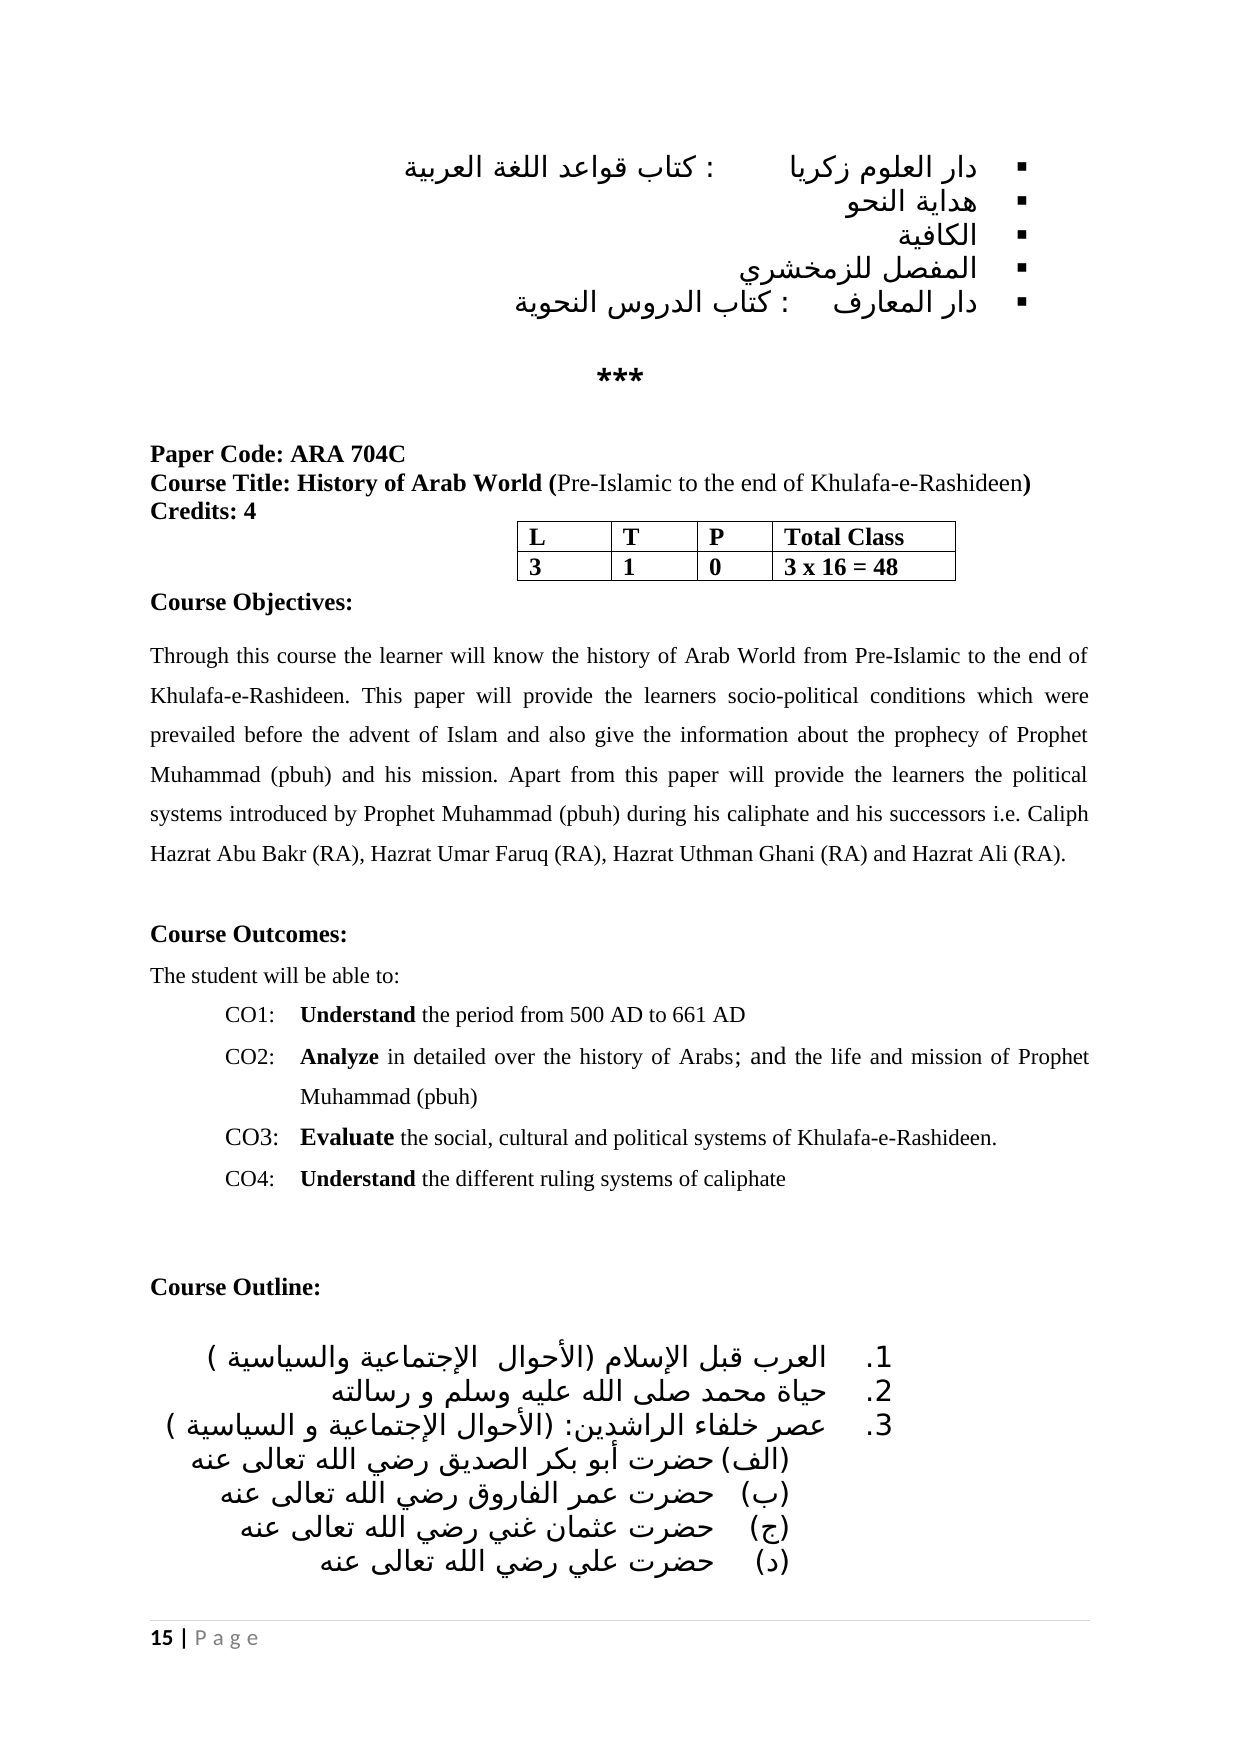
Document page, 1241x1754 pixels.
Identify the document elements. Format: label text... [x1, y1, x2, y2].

list الكافية [150, 218, 1015, 252]
text *** [150, 359, 1090, 399]
text Paper Code: ARA 704C [150, 439, 1090, 468]
text (الف) حضرت أبو بكر الصديق رضي الله تعالى عنه [150, 1442, 1090, 1476]
text Course Outline: [150, 1272, 1090, 1301]
table_header L [518, 522, 611, 551]
table_header Total Class [773, 522, 955, 551]
text Credits: 4 [150, 496, 1090, 525]
text (ب) حضرت عمر الفاروق رضي الله تعالى عنه [150, 1476, 1090, 1510]
list دار المعارف : كتاب الدروس النحوية [150, 286, 1015, 320]
table_cell 3 [518, 552, 611, 580]
list العرب قبل الإسلام (الأحوال الإجتماعية والسياسية ) [150, 1340, 865, 1374]
list المفصل للزمخشري [150, 252, 1015, 286]
text Through this course the learner will know the history of Arab World from Pre-Islamic to the end of Khulafa-e-Rashideen. This paper will provide the learners socio-political conditions which were prevailed before the advent of Islam and also give the information about the prophecy of Prophet Muhammad (pbuh) and his mission. Apart from this paper will provide the learners the political systems introduced by Prophet Muhammad (pbuh) during his caliphate and his successors i.e. Caliph Hazrat Abu Bakr (RA), Hazrat Umar Faruq (RA), Hazrat Uthman Ghani (RA) and Hazrat Ali (RA). [150, 642, 1090, 866]
text The student will be able to: [150, 962, 1090, 988]
list هداية النحو [150, 184, 1015, 218]
table_header P [698, 522, 772, 551]
text CO4: Understand the different ruling systems of caliphate [225, 1165, 1090, 1192]
text CO1: Understand the period from 500 AD to 661 AD [225, 1001, 1090, 1028]
table_header T [612, 522, 697, 551]
table_cell 1 [612, 552, 697, 580]
text Course Outcomes: [150, 919, 1090, 948]
text Course Objectives: [150, 587, 1090, 616]
text (د) حضرت علي رضي الله تعالى عنه [150, 1544, 1090, 1578]
table_cell 3 x 16 = 48 [773, 552, 955, 580]
text CO2: Analyze in detailed over the history of Arabs; and the life and mission of Prophet Muhammad (pbuh) [225, 1041, 1090, 1109]
list عصر خلفاء الراشدين: (الأحوال الإجتماعية و السياسية ) [150, 1408, 865, 1442]
text (ج) حضرت عثمان غني رضي الله تعالى عنه [150, 1510, 1090, 1544]
list حياة محمد صلى الله عليه وسلم و رسالته [150, 1374, 865, 1408]
table_cell 0 [698, 552, 772, 580]
list دار العلوم زكريا : كتاب قواعد اللغة العربية [150, 150, 1015, 184]
text CO3: Evaluate the social, cultural and political systems of Khulafa-e-Rashideen. [225, 1122, 1090, 1151]
text Course Title: History of Arab World (Pre-Islamic to the end of Khulafa-e-Rashideen) [150, 468, 1090, 496]
